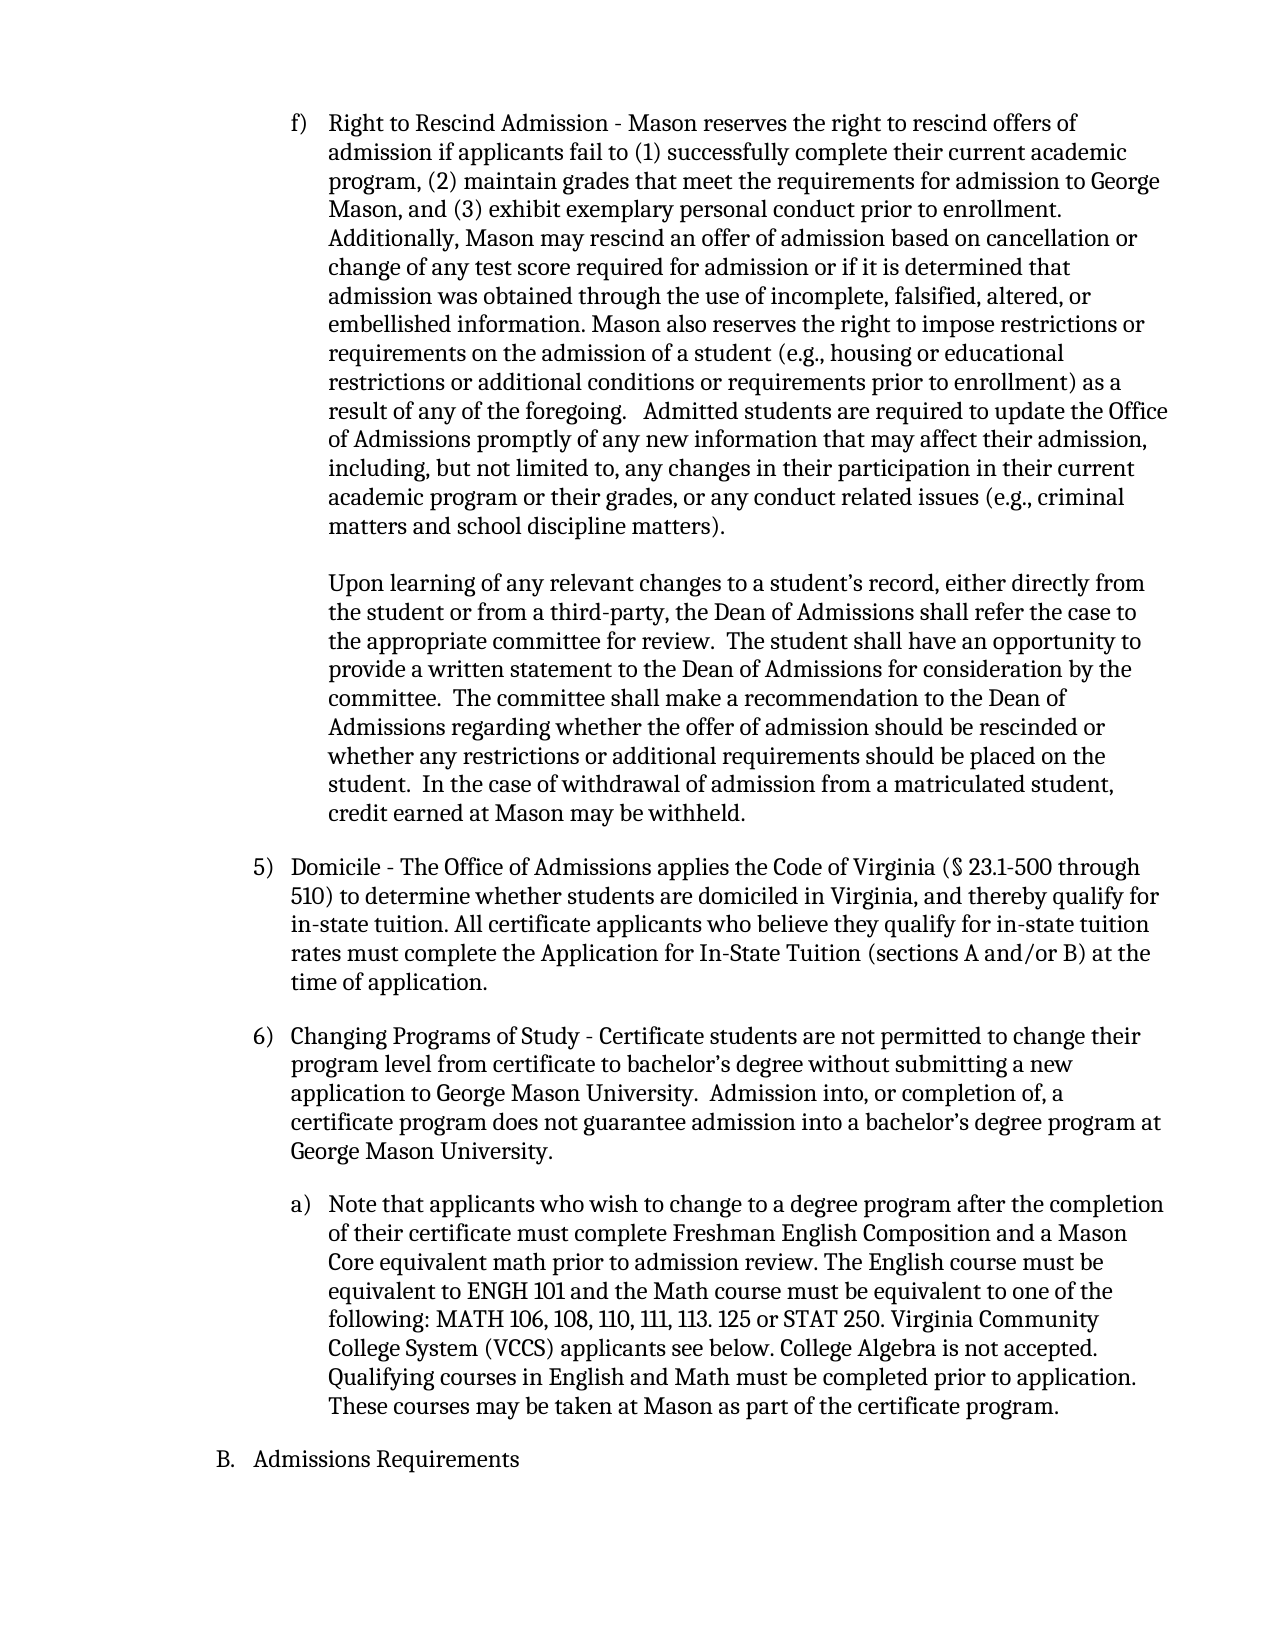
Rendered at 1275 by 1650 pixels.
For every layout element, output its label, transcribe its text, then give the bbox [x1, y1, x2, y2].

subtitle Right to Rescind Admission - Mason reserves the right to rescind offers of admission if applicants fail to (1) successfully complete their current academic program, (2) maintain grades that meet the requirements for admission to George Mason, and (3) exhibit exemplary personal conduct prior to enrollment. Additionally, Mason may rescind an offer of admission based on cancellation or change of any test score required for admission or if it is determined that admission was obtained through the use of incomplete, falsified, altered, or embellished information. Mason also reserves the right to impose restrictions or requirements on the admission of a student (e.g., housing or educational restrictions or additional conditions or requirements prior to enrollment) as a result of any of the foregoing. Admitted students are required to update the Office of Admissions promptly of any new information that may affect their admission, including, but not limited to, any changes in their participation in their current academic program or their grades, or any conduct related issues (e.g., criminal matters and school discipline matters). Upon learning of any relevant changes to a student’s record, either directly from the student or from a third-party, the Dean of Admissions shall refer the case to the appropriate committee for review. The student shall have an opportunity to provide a written statement to the Dean of Admissions for consideration by the committee. The committee shall make a recommendation to the Dean of Admissions regarding whether the offer of admission should be rescinded or whether any restrictions or additional requirements should be placed on the student. In the case of withdrawal of admission from a matriculated student, credit earned at Mason may be withheld. [291, 109, 1172, 828]
subtitle Domicile - The Office of Admissions applies the Code of Virginia (§ 23.1-500 through 510) to determine whether students are domiciled in Virginia, and thereby qualify for in-state tuition. All certificate applicants who believe they qualify for in-state tuition rates must complete the Application for In-State Tuition (sections A and/or B) at the time of application. [253, 853, 1172, 997]
subtitle Note that applicants who wish to change to a degree program after the completion of their certificate must complete Freshman English Composition and a Mason Core equivalent math prior to admission review. The English course must be equivalent to ENGH 101 and the Math course must be equivalent to one of the following: MATH 106, 108, 110, 111, 113. 125 or STAT 250. Virginia Community College System (VCCS) applicants see below. College Algebra is not accepted. Qualifying courses in English and Math must be completed prior to application. These courses may be taken at Mason as part of the certificate program. [291, 1190, 1172, 1420]
subtitle Changing Programs of Study - Certificate students are not permitted to change their program level from certificate to bachelor’s degree without submitting a new application to George Mason University. Admission into, or completion of, a certificate program does not guarantee admission into a bachelor’s degree program at George Mason University. [253, 1022, 1172, 1165]
subtitle Admissions Requirements [216, 1445, 1172, 1474]
